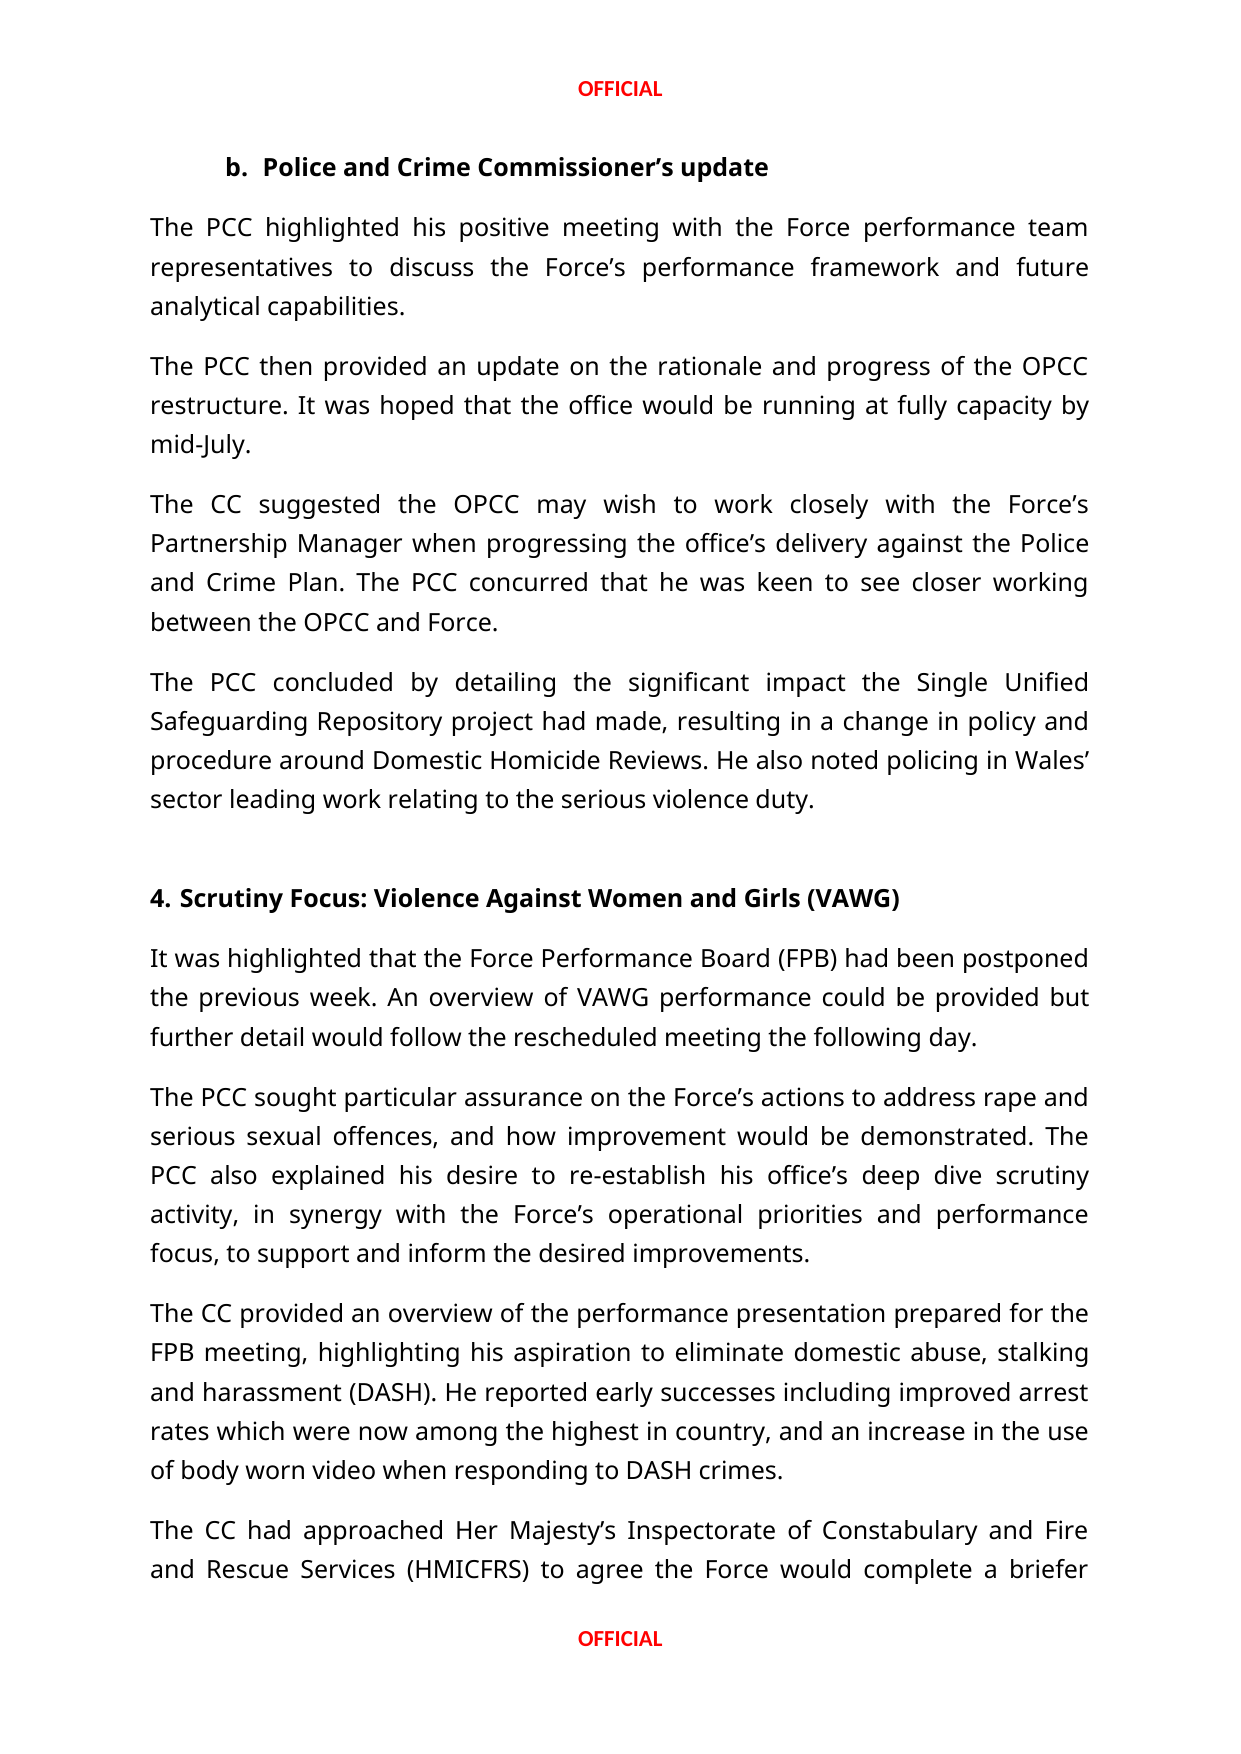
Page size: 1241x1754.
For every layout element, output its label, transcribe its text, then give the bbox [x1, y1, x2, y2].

text The PCC concluded by detailing the significant impact the Single Unified Safeguarding Repository project had made, resulting in a change in policy and procedure around Domestic Homicide Reviews. He also noted policing in Wales’ sector leading work relating to the serious violence duty. [150, 664, 1090, 816]
text The PCC then provided an update on the rationale and progress of the OPCC restructure. It was hoped that the office would be running at fully capacity by mid-July. [150, 348, 1090, 461]
text The PCC sought particular assurance on the Force’s actions to address rape and serious sexual offences, and how improvement would be demonstrated. The PCC also explained his desire to re-establish his office’s deep dive scrutiny activity, in synergy with the Force’s operational priorities and performance focus, to support and inform the desired improvements. [150, 1079, 1090, 1270]
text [150, 1512, 1090, 1586]
text The PCC highlighted his positive meeting with the Force performance team representatives to discuss the Force’s performance framework and future analytical capabilities. [150, 210, 1090, 322]
list Police and Crime Commissioner’s update [225, 150, 1090, 184]
text It was highlighted that the Force Performance Board (FPB) had been postponed the previous week. An overview of VAWG performance could be provided but further detail would follow the rescheduled meeting the following day. [150, 941, 1090, 1053]
text The CC suggested the OPCC may wish to work closely with the Force’s Partnership Manager when progressing the office’s delivery against the Police and Crime Plan. The PCC concurred that he was keen to see closer working between the OPCC and Force. [150, 487, 1090, 638]
text The CC provided an overview of the performance presentation prepared for the FPB meeting, highlighting his aspiration to eliminate domestic abuse, stalking and harassment (DASH). He reported early successes including improved arrest rates which were now among the highest in country, and an increase in the use of body worn video when responding to DASH crimes. [150, 1296, 1090, 1487]
list Scrutiny Focus: Violence Against Women and Girls (VAWG) [150, 881, 1090, 915]
